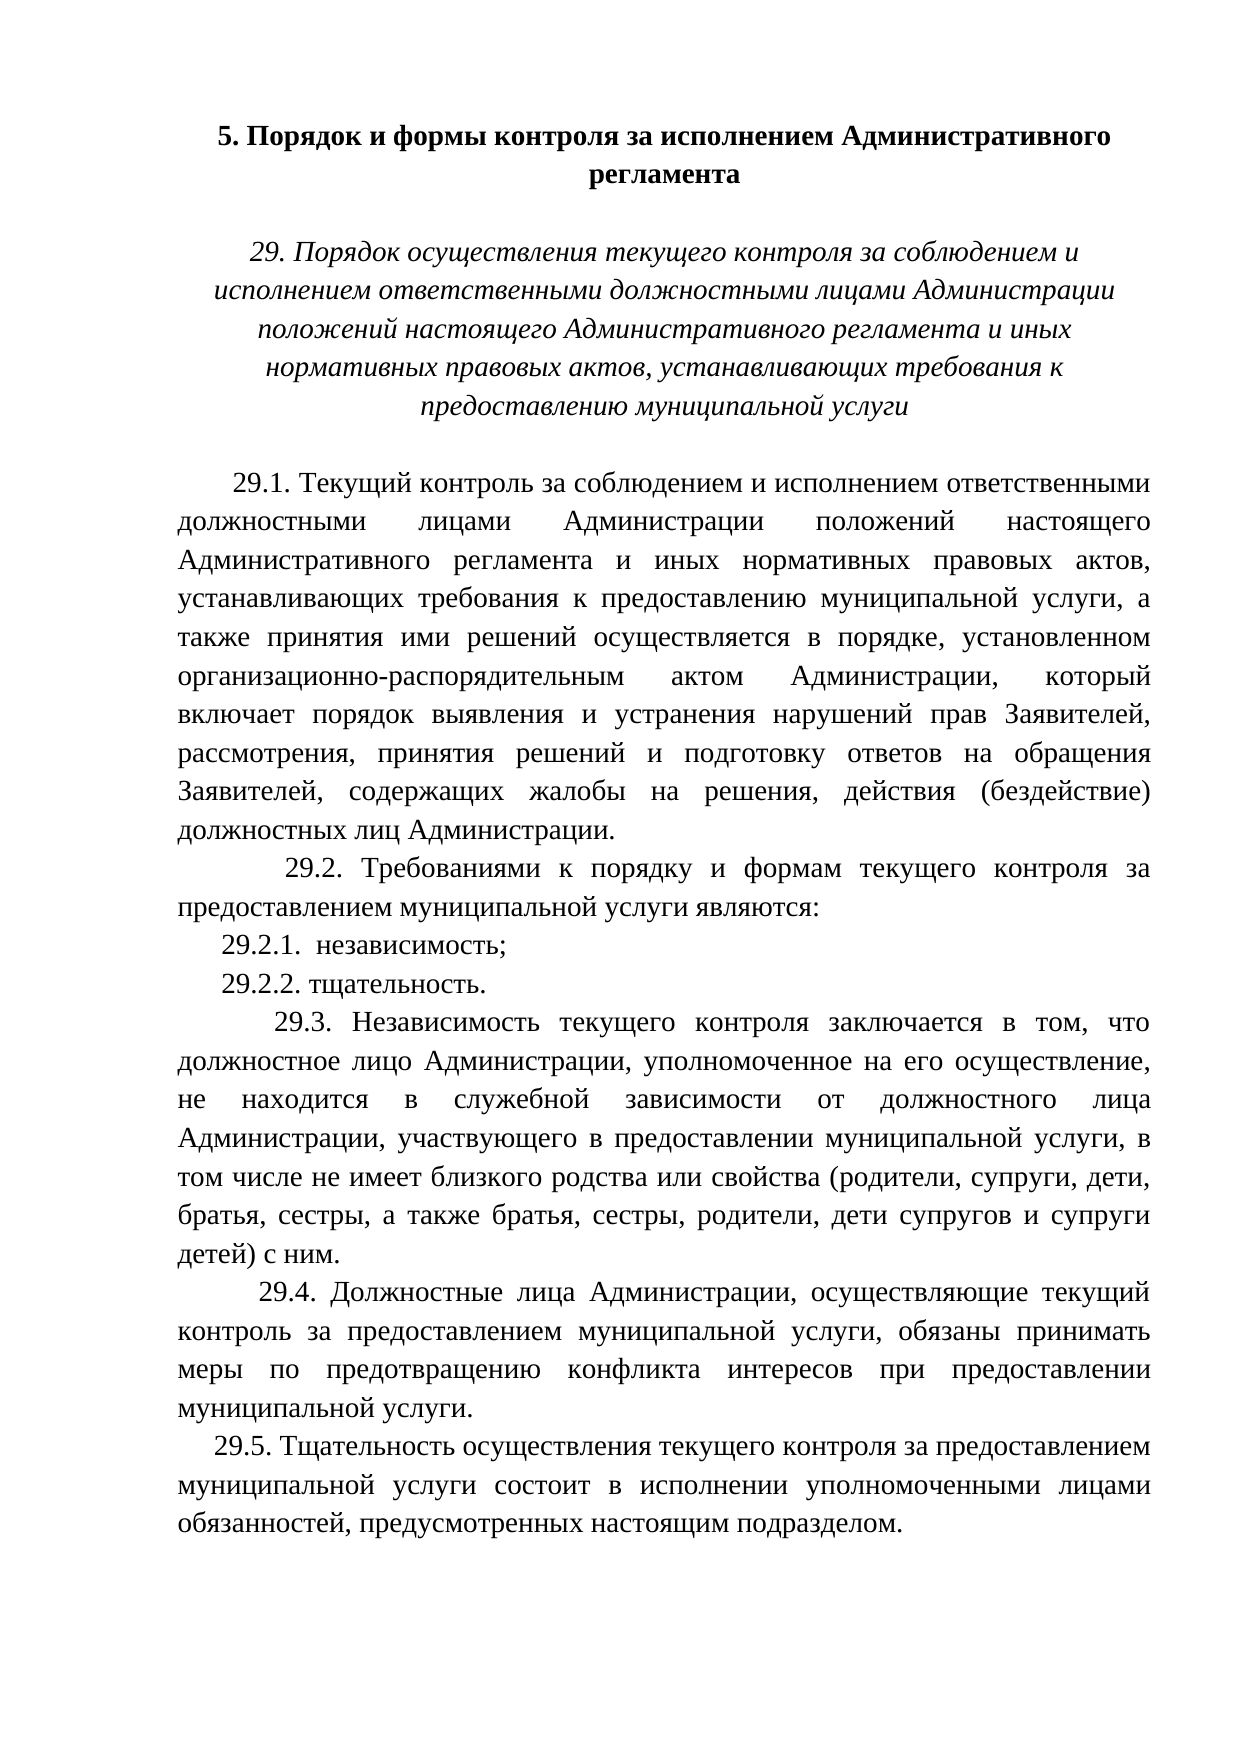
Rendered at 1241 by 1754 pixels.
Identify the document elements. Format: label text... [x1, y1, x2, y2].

text 29.3. Независимость текущего контроля заключается в том, что должностное лицо Администрации, уполномоченное на его осуществление, не находится в служебной зависимости от должностного лица Администрации, участвующего в предоставлении муниципальной услуги, в том числе не имеет близкого родства или свойства (родители, супруги, дети, братья, сестры, а также братья, сестры, родители, дети супругов и супруги детей) с ним. [177, 1004, 1152, 1269]
text 29.4. Должностные лица Администрации, осуществляющие текущий контроль за предоставлением муниципальной услуги, обязаны принимать меры по предотвращению конфликта интересов при предоставлении муниципальной услуги. [177, 1274, 1152, 1423]
text 5. Порядок и формы контроля за исполнением Административного регламента [177, 118, 1152, 190]
text 29.2. Требованиями к порядку и формам текущего контроля за предоставлением муниципальной услуги являются: [177, 850, 1152, 922]
text 29.5. Тщательность осуществления текущего контроля за предоставлением муниципальной услуги состоит в исполнении уполномоченными лицами обязанностей, предусмотренных настоящим подразделом. [177, 1428, 1152, 1539]
text 29.2.2. тщательность. [177, 966, 1152, 999]
text 29. Порядок осуществления текущего контроля за соблюдением и исполнением ответственными должностными лицами Администрации положений настоящего Административного регламента и иных нормативных правовых актов, устанавливающих требования к предоставлению муниципальной услуги [177, 234, 1152, 421]
text 29.2.1. независимость; [177, 927, 1152, 961]
text 29.1. Текущий контроль за соблюдением и исполнением ответственными должностными лицами Администрации положений настоящего Административного регламента и иных нормативных правовых актов, устанавливающих требования к предоставлению муниципальной услуги, а также принятия ими решений осуществляется в порядке, установленном организационно-распорядительным актом Администрации, который включает порядок выявления и устранения нарушений прав Заявителей, рассмотрения, принятия решений и подготовку ответов на обращения Заявителей, содержащих жалобы на решения, действия (бездействие) должностных лиц Администрации. [177, 465, 1152, 845]
